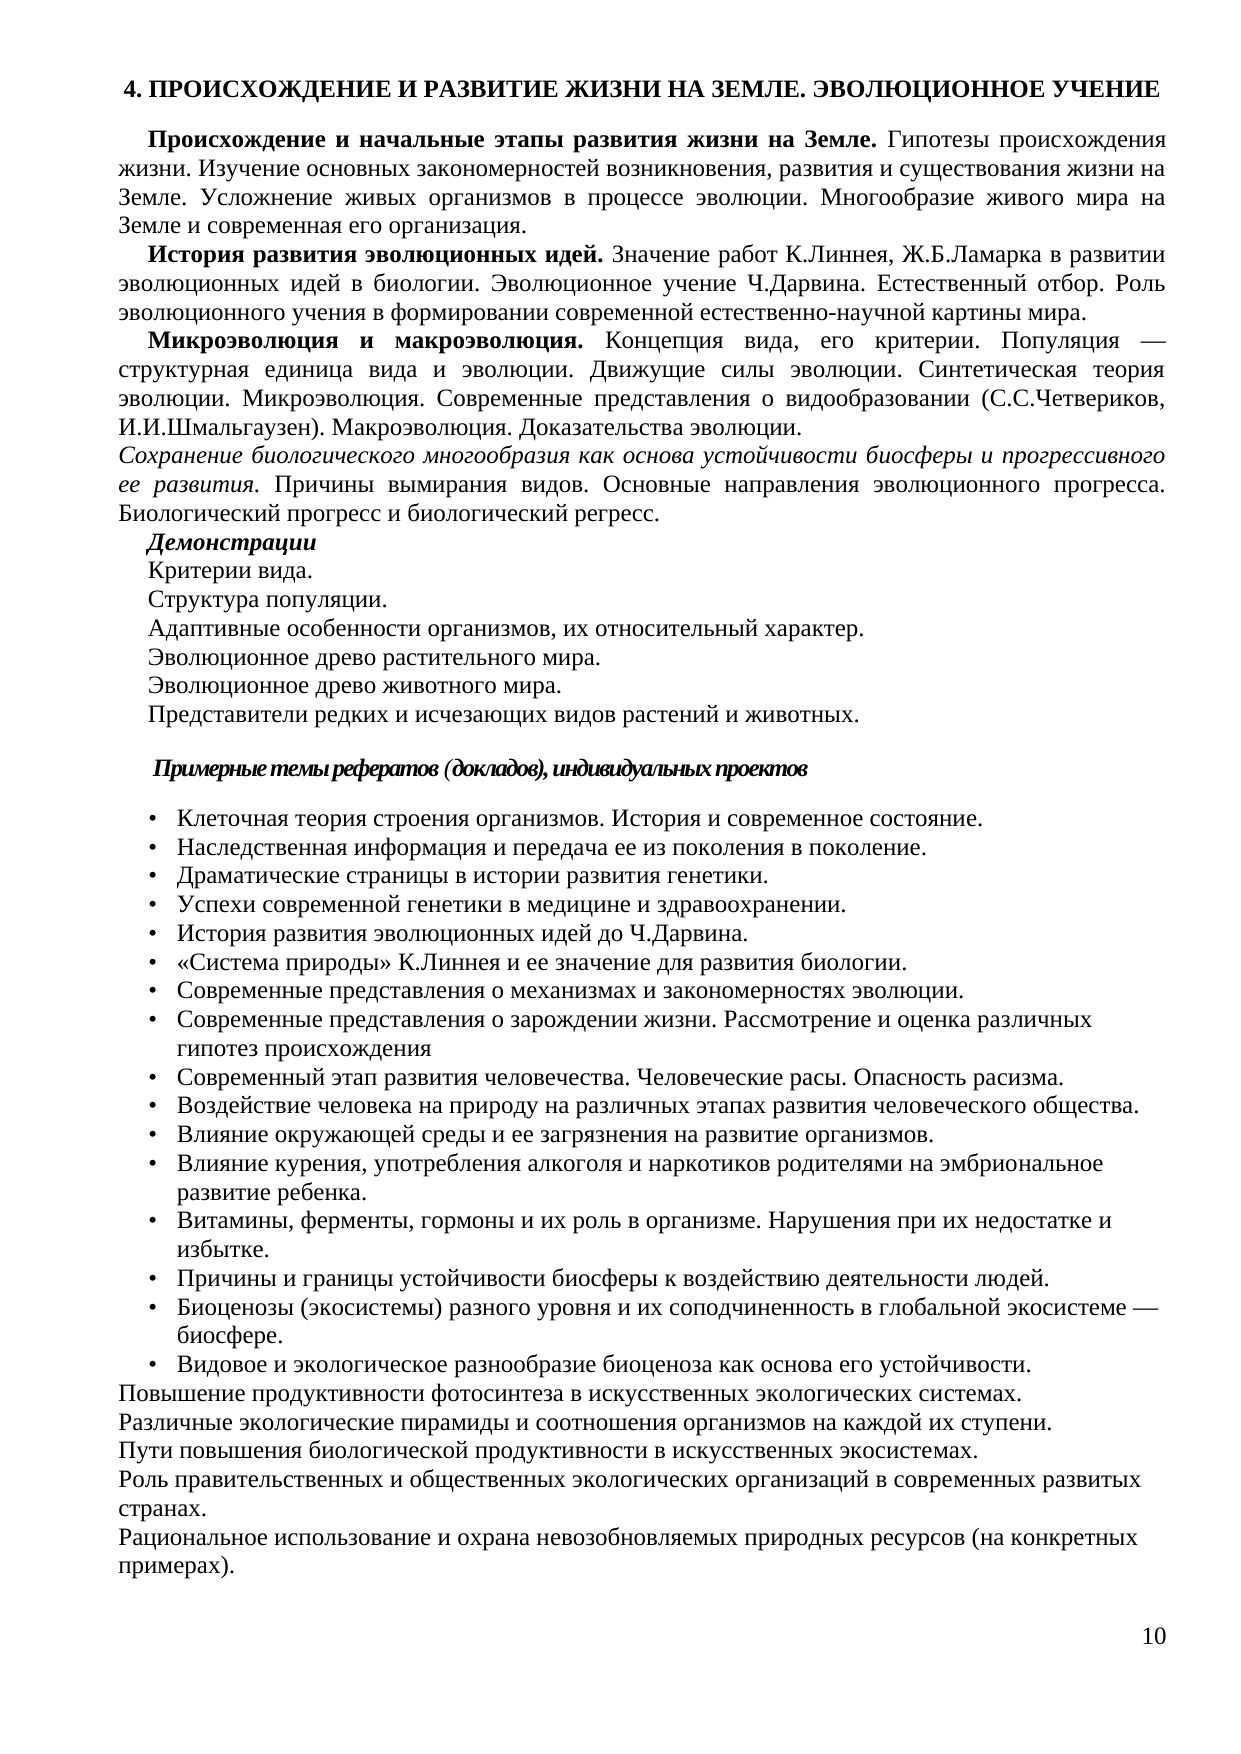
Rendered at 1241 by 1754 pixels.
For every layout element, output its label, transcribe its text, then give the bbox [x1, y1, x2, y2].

text Демонстрации [148, 527, 1166, 555]
text Эволюционное древо животного мира. [148, 670, 1166, 699]
list Наследственная информация и передача ее из поколения в поколение. [148, 832, 1166, 861]
text Представители редких и исчезающих видов растений и животных. [148, 699, 1166, 728]
text Сохранение биологического многообразия как основа устойчивости биосферы и прогрессивного ее развития. Причины вымирания видов. Основные направления эволюционного прогресса. Биологический прогресс и биологический регресс. [118, 440, 1166, 527]
text Критерии вида. [148, 555, 1166, 584]
list Видовое и экологическое разнообразие биоценоза как основа его устойчивости. [148, 1349, 1166, 1378]
list «Система природы» К.Линнея и ее значение для развития биологии. [148, 947, 1166, 976]
text 4. ПРОИСХОЖДЕНИЕ И РАЗВИТИЕ ЖИЗНИ НА ЗЕМЛЕ. ЭВОЛЮЦИОННОЕ УЧЕНИЕ [118, 74, 1166, 103]
list Биоценозы (экосистемы) разного уровня и их соподчиненность в глобальной экосистеме — биосфере. [148, 1292, 1166, 1349]
text Примерные темы рефератов (докладов), индивидуальных проектов [153, 753, 1166, 782]
text История развития эволюционных идей. Значение работ К.Линнея, Ж.Б.Ламарка в развитии эволюционных идей в биологии. Эволюционное учение Ч.Дарвина. Естественный отбор. Роль эволюционного учения в формировании современной естественно-научной картины мира. [118, 239, 1166, 325]
list Влияние окружающей среды и ее загрязнения на развитие организмов. [148, 1119, 1166, 1148]
text Роль правительственных и общественных экологических организаций в современных развитых странах. [118, 1464, 1166, 1522]
list Современный этап развития человечества. Человеческие расы. Опасность расизма. [148, 1062, 1166, 1091]
list Клеточная теория строения организмов. История и современное состояние. [148, 803, 1166, 832]
text Рациональное использование и охрана невозобновляемых природных ресурсов (на конкретных примерах). [118, 1522, 1166, 1579]
text Структура популяции. [148, 584, 1166, 613]
text Микроэволюция и макроэволюция. Концепция вида, его критерии. Популяция — структурная единица вида и эволюции. Движущие силы эволюции. Синтетическая теория эволюции. Микроэволюция. Современные представления о видообразовании (С.С.Четвериков, И.И.Шмальгаузен). Макроэволюция. Доказательства эволюции. [118, 325, 1166, 440]
text Различные экологические пирамиды и соотношения организмов на каждой их ступени. [118, 1407, 1166, 1436]
list Влияние курения, употребления алкоголя и наркотиков родителями на эмбриональное развитие ребенка. [148, 1148, 1166, 1206]
text Происхождение и начальные этапы развития жизни на Земле. Гипотезы происхождения жизни. Изучение основных закономерностей возникновения, развития и существования жизни на Земле. Усложнение живых организмов в процессе эволюции. Многообразие живого мира на Земле и современная его организация. [118, 124, 1166, 239]
text Повышение продуктивности фотосинтеза в искусственных экологических системах. [118, 1378, 1166, 1407]
list Современные представления о механизмах и закономерностях эволюции. [148, 976, 1166, 1004]
list Современные представления о зарождении жизни. Рассмотрение и оценка различных гипотез происхождения [148, 1004, 1166, 1062]
list Причины и границы устойчивости биосферы к воздействию деятельности людей. [148, 1263, 1166, 1292]
list Воздействие человека на природу на различных этапах развития человеческого общества. [148, 1091, 1166, 1119]
list Драматические страницы в истории развития генетики. [148, 861, 1166, 889]
list Витамины, ферменты, гормоны и их роль в организме. Нарушения при их недостатке и избытке. [148, 1206, 1166, 1263]
list Успехи современной генетики в медицине и здравоохранении. [148, 889, 1166, 918]
text Пути повышения биологической продуктивности в искусственных экосистемах. [118, 1436, 1166, 1464]
list История развития эволюционных идей до Ч.Дарвина. [148, 918, 1166, 947]
text Адаптивные особенности организмов, их относительный характер. [148, 613, 1166, 642]
text Эволюционное древо растительного мира. [148, 642, 1166, 670]
